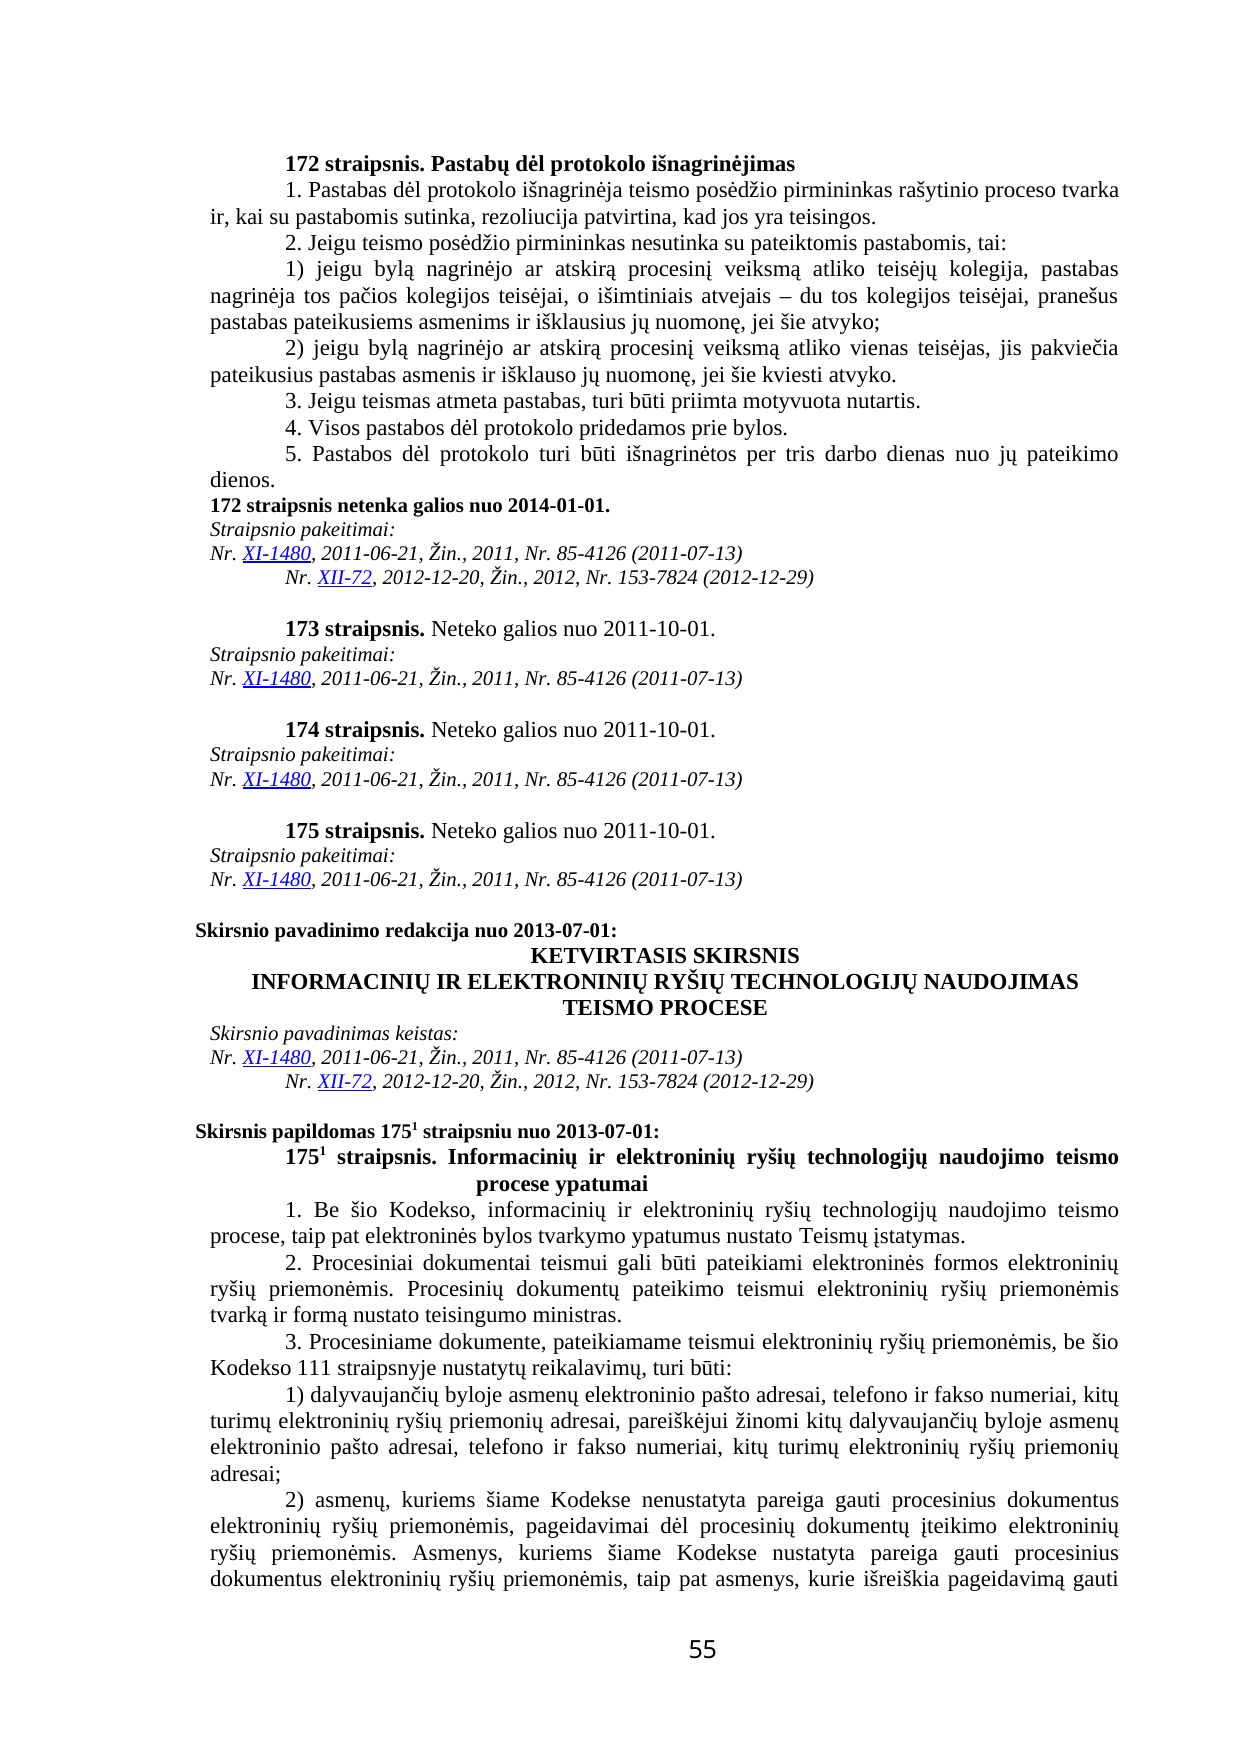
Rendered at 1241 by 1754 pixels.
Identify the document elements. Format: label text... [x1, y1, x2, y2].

text 2) jeigu bylą nagrinėjo ar atskirą procesinį veiksmą atliko vienas teisėjas, jis pakviečia pateikusius pastabas asmenis ir išklauso jų nuomonę, jei šie kviesti atvyko. [210, 334, 1120, 387]
text Nr. XI-1480, 2011-06-21, Žin., 2011, Nr. 85-4126 (2011-07-13) [210, 766, 1120, 791]
text 173 straipsnis. Neteko galios nuo 2011-10-01. [210, 615, 1120, 642]
text 172 straipsnis. Pastabų dėl protokolo išnagrinėjimas [210, 150, 1120, 176]
text Skirsnio pavadinimo redakcija nuo 2013-07-01: [195, 918, 1120, 942]
subtitle Ketvirtasis skirsnis [210, 942, 1120, 968]
text Nr. XI-1480, 2011-06-21, Žin., 2011, Nr. 85-4126 (2011-07-13) [210, 867, 1120, 891]
text 5. Pastabos dėl protokolo turi būti išnagrinėtos per tris darbo dienas nuo jų pateikimo dienos. [210, 440, 1120, 493]
text Straipsnio pakeitimai: [210, 642, 1120, 666]
text Nr. XI-1480, 2011-06-21, Žin., 2011, Nr. 85-4126 (2011-07-13) [210, 666, 1120, 690]
text Nr. XI-1480, 2011-06-21, Žin., 2011, Nr. 85-4126 (2011-07-13) [210, 1045, 1120, 1069]
text Skirsnis papildomas 1751 straipsniu nuo 2013-07-01: [195, 1119, 1120, 1143]
subtitle INFORMACINIŲ IR ELEKTRONINIŲ RYŠIŲ TECHNOLOGIJŲ NAUDOJIMAS TEISMO PROCESE [210, 968, 1120, 1021]
text Straipsnio pakeitimai: [210, 742, 1120, 766]
text Nr. XII-72, 2012-12-20, Žin., 2012, Nr. 153-7824 (2012-12-29) [210, 565, 1120, 589]
text 1) dalyvaujančių byloje asmenų elektroninio pašto adresai, telefono ir fakso numeriai, kitų turimų elektroninių ryšių priemonių adresai, pareiškėjui žinomi kitų dalyvaujančių byloje asmenų elektroninio pašto adresai, telefono ir fakso numeriai, kitų turimų elektroninių ryšių priemonių adresai; [210, 1381, 1120, 1486]
text Nr. XII-72, 2012-12-20, Žin., 2012, Nr. 153-7824 (2012-12-29) [210, 1069, 1120, 1093]
text 2. Procesiniai dokumentai teismui gali būti pateikiami elektroninės formos elektroninių ryšių priemonėmis. Procesinių dokumentų pateikimo teismui elektroninių ryšių priemonėmis tvarką ir formą nustato teisingumo ministras. [210, 1249, 1120, 1328]
text 174 straipsnis. Neteko galios nuo 2011-10-01. [210, 716, 1120, 742]
text 1. Pastabas dėl protokolo išnagrinėja teismo posėdžio pirmininkas rašytinio proceso tvarka ir, kai su pastabomis sutinka, rezoliucija patvirtina, kad jos yra teisingos. [210, 176, 1120, 229]
text 3. Procesiniame dokumente, pateikiamame teismui elektroninių ryšių priemonėmis, be šio Kodekso 111 straipsnyje nustatytų reikalavimų, turi būti: [210, 1328, 1120, 1381]
text 1751 straipsnis. Informacinių ir elektroninių ryšių technologijų naudojimo teismo procese ypatumai [285, 1143, 1120, 1196]
text 175 straipsnis. Neteko galios nuo 2011-10-01. [210, 817, 1120, 843]
text 172 straipsnis netenka galios nuo 2014-01-01. [210, 493, 1120, 517]
text 1) jeigu bylą nagrinėjo ar atskirą procesinį veiksmą atliko teisėjų kolegija, pastabas nagrinėja tos pačios kolegijos teisėjai, o išimtiniais atvejais – du tos kolegijos teisėjai, pranešus pastabas pateikusiems asmenims ir išklausius jų nuomonę, jei šie atvyko; [210, 255, 1120, 334]
text Skirsnio pavadinimas keistas: [210, 1021, 1120, 1045]
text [210, 1486, 1120, 1591]
text 2. Jeigu teismo posėdžio pirmininkas nesutinka su pateiktomis pastabomis, tai: [210, 229, 1120, 255]
text 1. Be šio Kodekso, informacinių ir elektroninių ryšių technologijų naudojimo teismo procese, taip pat elektroninės bylos tvarkymo ypatumus nustato Teismų įstatymas. [210, 1196, 1120, 1249]
text Straipsnio pakeitimai: [210, 517, 1120, 541]
text 4. Visos pastabos dėl protokolo pridedamos prie bylos. [210, 413, 1120, 440]
text Nr. XI-1480, 2011-06-21, Žin., 2011, Nr. 85-4126 (2011-07-13) [210, 541, 1120, 565]
text Straipsnio pakeitimai: [210, 843, 1120, 867]
text 3. Jeigu teismas atmeta pastabas, turi būti priimta motyvuota nutartis. [210, 387, 1120, 413]
